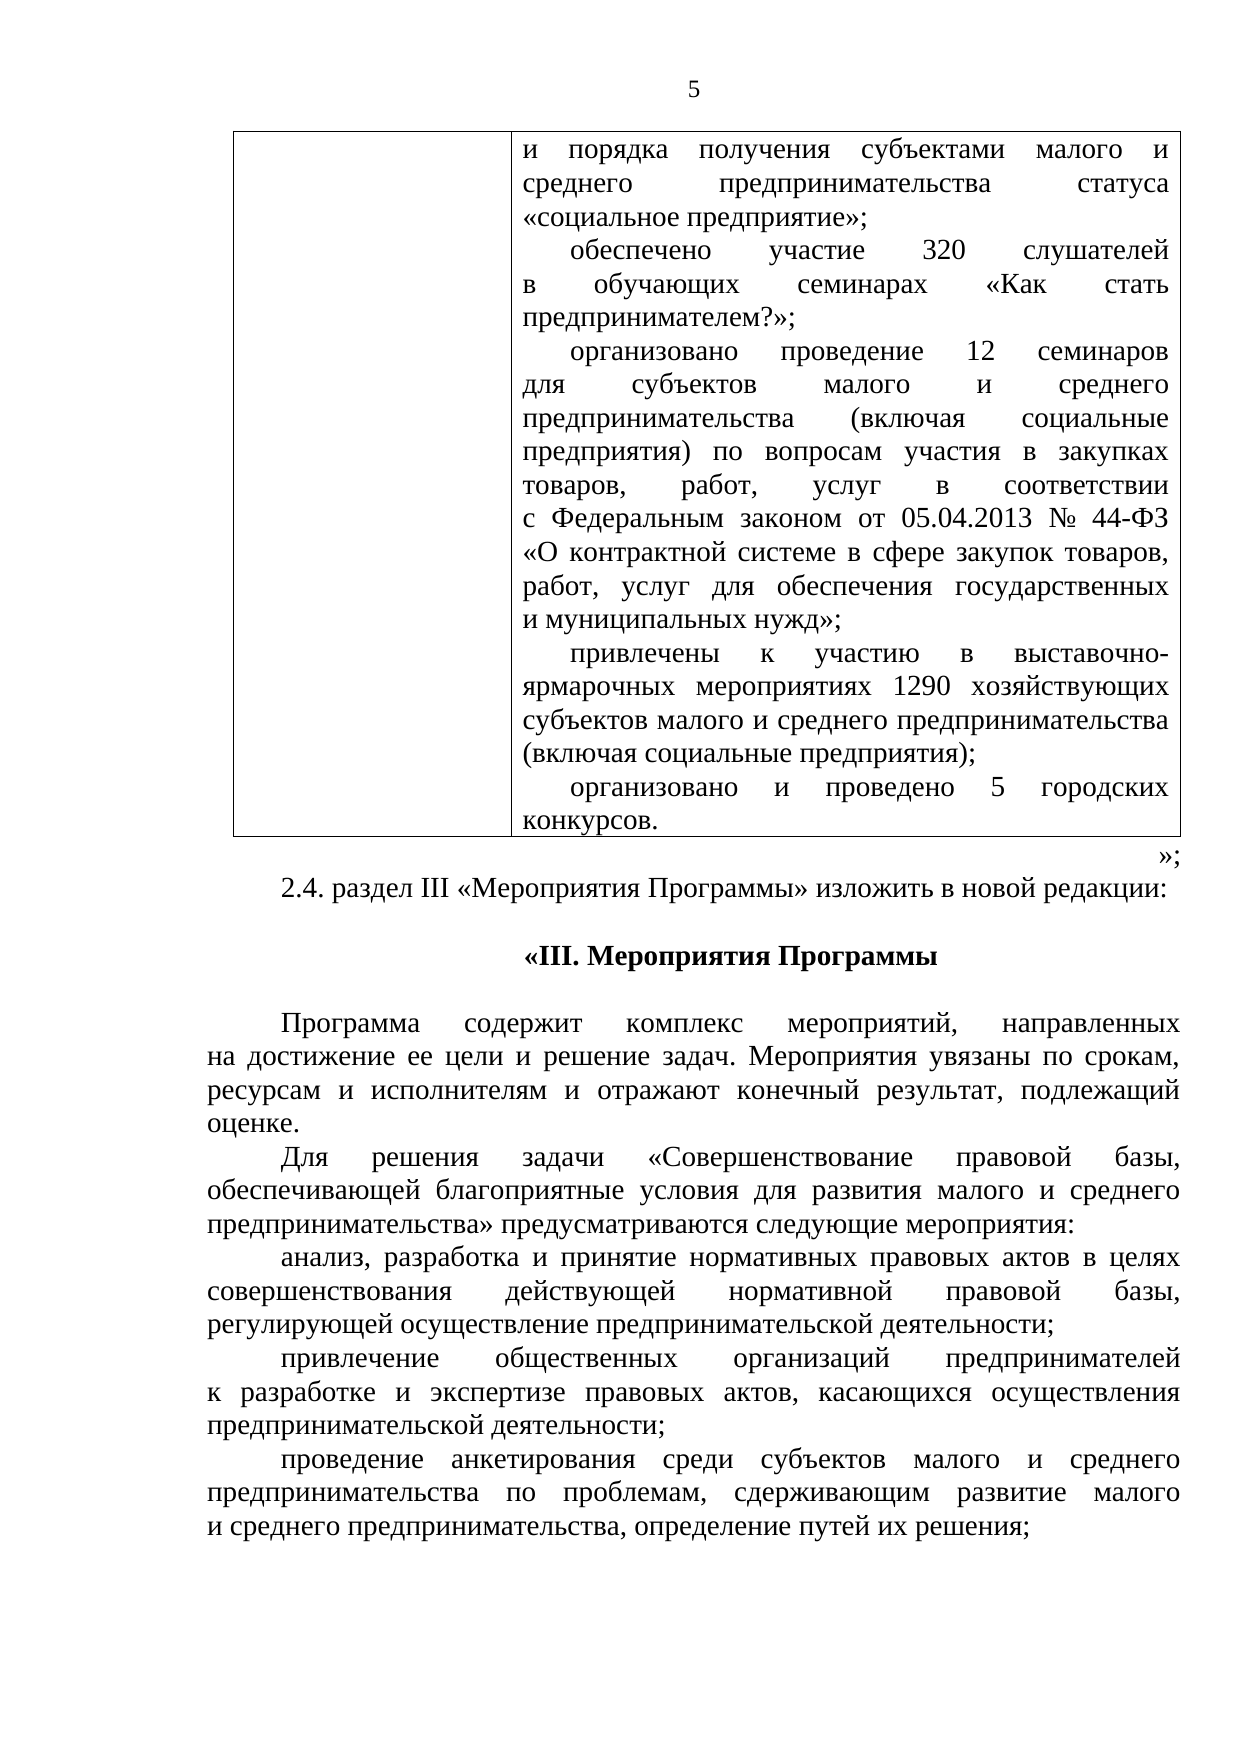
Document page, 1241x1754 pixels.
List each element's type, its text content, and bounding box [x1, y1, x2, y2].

text »; [207, 837, 1181, 871]
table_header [234, 132, 511, 836]
text проведение анкетирования среди субъектов малого и среднего предпринимательства по проблемам, сдерживающим развитие малого и среднего предпринимательства, определение путей их решения; [207, 1441, 1181, 1541]
text Программа содержит комплекс мероприятий, направленных на достижение ее цели и решение задач. Мероприятия увязаны по срокам, ресурсам и исполнителям и отражают конечный результат, подлежащий оценке. [207, 1005, 1181, 1139]
text анализ, разработка и принятие нормативных правовых актов в целях совершенствования действующей нормативной правовой базы, регулирующей осуществление предпринимательской деятельности; [207, 1239, 1181, 1340]
text привлечение общественных организаций предпринимателей к разработке и экспертизе правовых актов, касающихся осуществления предпринимательской деятельности; [207, 1340, 1181, 1441]
text «III. Мероприятия Программы [207, 938, 1181, 971]
text Для решения задачи «Совершенствование правовой базы, обеспечивающей благоприятные условия для развития малого и среднего предпринимательства» предусматриваются следующие мероприятия: [207, 1139, 1181, 1239]
text 2.4. раздел III «Мероприятия Программы» изложить в новой редакции: [207, 871, 1181, 904]
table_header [512, 132, 1180, 836]
